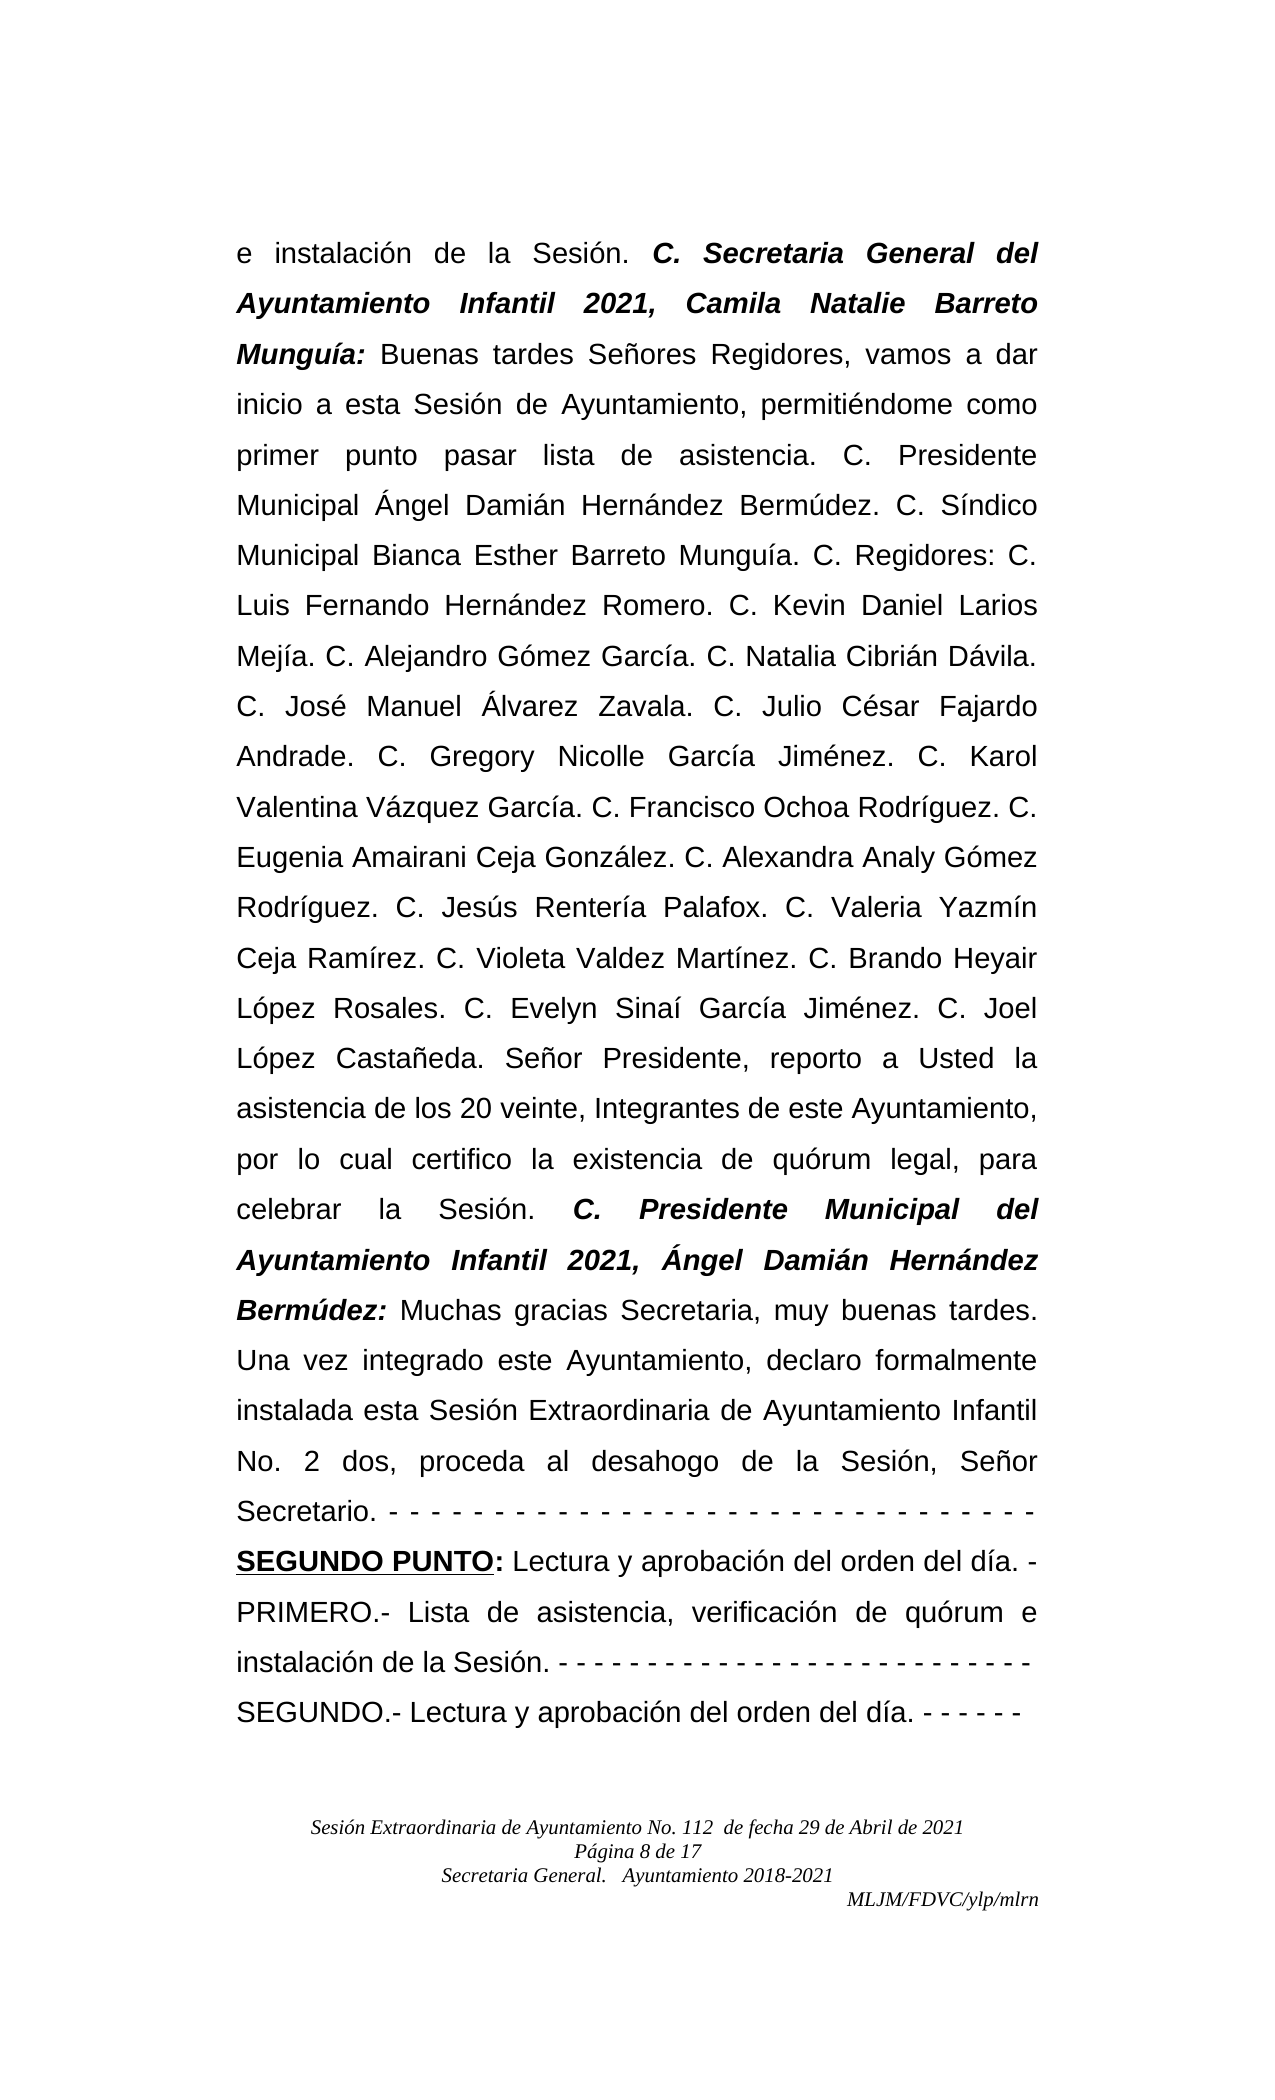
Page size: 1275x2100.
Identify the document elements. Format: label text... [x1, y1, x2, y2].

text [236, 236, 1039, 1678]
list SEGUNDO.- Lectura y aprobación del orden del día. - - - - - - [236, 1695, 1039, 1729]
